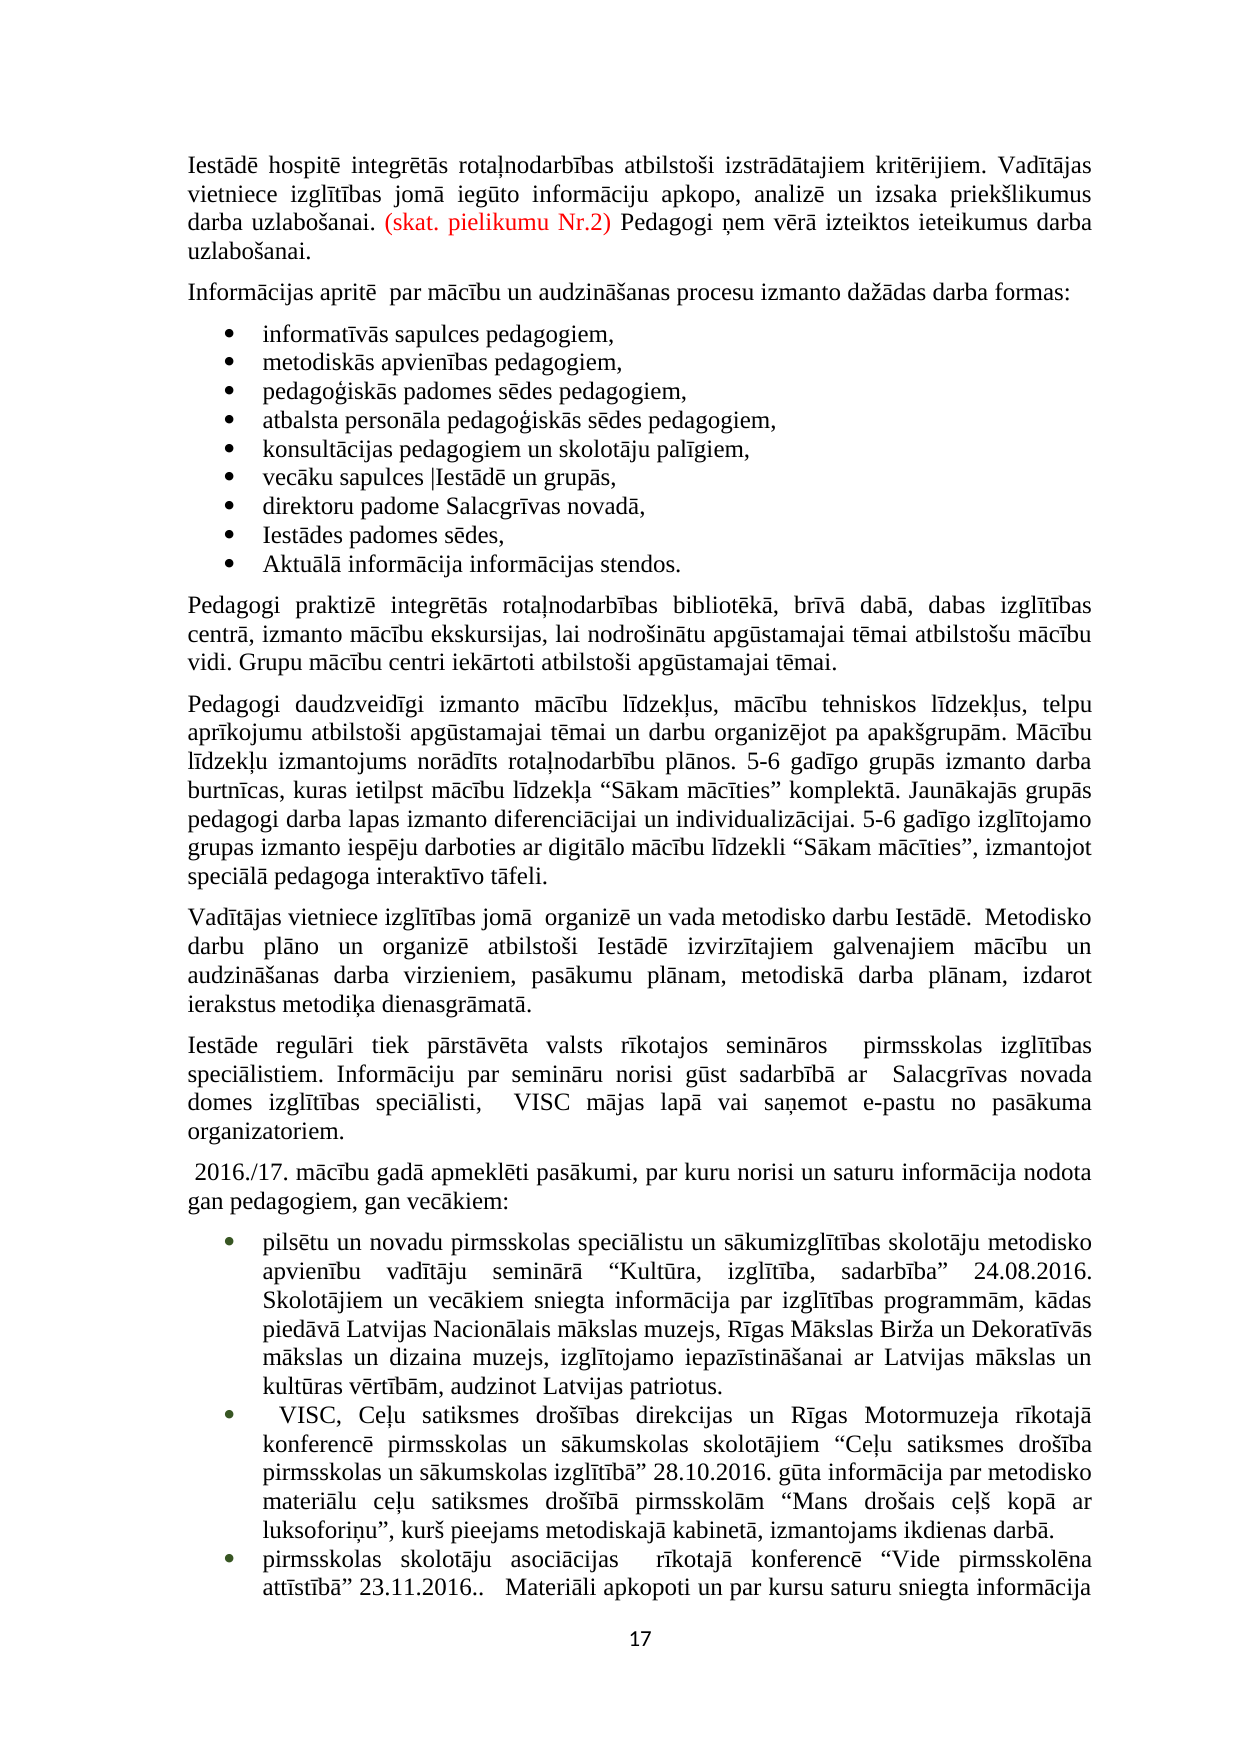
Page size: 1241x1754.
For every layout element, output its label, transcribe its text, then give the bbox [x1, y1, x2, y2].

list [225, 1544, 1093, 1601]
list Iestādes padomes sēdes, [225, 520, 1093, 549]
list atbalsta personāla pedagoģiskās sēdes pedagogiem, [225, 405, 1093, 434]
list vecāku sapulces |Iestādē un grupās, [225, 462, 1093, 491]
text Pedagogi praktizē integrētās rotaļnodarbības bibliotēkā, brīvā dabā, dabas izglītības centrā, izmanto mācību ekskursijas, lai nodrošinātu apgūstamajai tēmai atbilstošu mācību vidi. Grupu mācību centri iekārtoti atbilstoši apgūstamajai tēmai. [187, 590, 1093, 676]
list pedagoģiskās padomes sēdes pedagogiem, [225, 376, 1093, 405]
list pilsētu un novadu pirmsskolas speciālistu un sākumizglītības skolotāju metodisko apvienību vadītāju seminārā “Kultūra, izglītība, sadarbība” 24.08.2016. Skolotājiem un vecākiem sniegta informācija par izglītības programmām, kādas piedāvā Latvijas Nacionālais mākslas muzejs, Rīgas Mākslas Birža un Dekoratīvās mākslas un dizaina muzejs, izglītojamo iepazīstināšanai ar Latvijas mākslas un kultūras vērtībām, audzinot Latvijas patriotus. [225, 1227, 1093, 1400]
text Vadītājas vietniece izglītības jomā organizē un vada metodisko darbu Iestādē. Metodisko darbu plāno un organizē atbilstoši Iestādē izvirzītajiem galvenajiem mācību un audzināšanas darba virzieniem, pasākumu plānam, metodiskā darba plānam, izdarot ierakstus metodiķa dienasgrāmatā. [187, 902, 1093, 1017]
list direktoru padome Salacgrīvas novadā, [225, 491, 1093, 520]
list konsultācijas pedagogiem un skolotāju palīgiem, [225, 434, 1093, 462]
text Informācijas apritē par mācību un audzināšanas procesu izmanto dažādas darba formas: [187, 277, 1093, 306]
list metodiskās apvienības pedagogiem, [225, 347, 1093, 376]
list VISC, Ceļu satiksmes drošības direkcijas un Rīgas Motormuzeja rīkotajā konferencē pirmsskolas un sākumskolas skolotājiem “Ceļu satiksmes drošība pirmsskolas un sākumskolas izglītībā” 28.10.2016. gūta informācija par metodisko materiālu ceļu satiksmes drošībā pirmsskolām “Mans drošais ceļš kopā ar luksoforiņu”, kurš pieejams metodiskajā kabinetā, izmantojams ikdienas darbā. [225, 1400, 1093, 1544]
text Iestādē hospitē integrētās rotaļnodarbības atbilstoši izstrādātajiem kritērijiem. Vadītājas vietniece izglītības jomā iegūto informāciju apkopo, analizē un izsaka priekšlikumus darba uzlabošanai. (skat. pielikumu Nr.2) Pedagogi ņem vērā izteiktos ieteikumus darba uzlabošanai. [187, 150, 1093, 265]
text Iestāde regulāri tiek pārstāvēta valsts rīkotajos semināros pirmsskolas izglītības speciālistiem. Informāciju par semināru norisi gūst sadarbībā ar Salacgrīvas novada domes izglītības speciālisti, VISC mājas lapā vai saņemot e-pastu no pasākuma organizatoriem. [187, 1030, 1093, 1145]
list Aktuālā informācija informācijas stendos. [225, 549, 1093, 577]
text 2016./17. mācību gadā apmeklēti pasākumi, par kuru norisi un saturu informācija nodota gan pedagogiem, gan vecākiem: [187, 1157, 1093, 1215]
list informatīvās sapulces pedagogiem, [225, 319, 1093, 347]
text Pedagogi daudzveidīgi izmanto mācību līdzekļus, mācību tehniskos līdzekļus, telpu aprīkojumu atbilstoši apgūstamajai tēmai un darbu organizējot pa apakšgrupām. Mācību līdzekļu izmantojums norādīts rotaļnodarbību plānos. 5-6 gadīgo grupās izmanto darba burtnīcas, kuras ietilpst mācību līdzekļa “Sākam mācīties” komplektā. Jaunākajās grupās pedagogi darba lapas izmanto diferenciācijai un individualizācijai. 5-6 gadīgo izglītojamo grupas izmanto iespēju darboties ar digitālo mācību līdzekli “Sākam mācīties”, izmantojot speciālā pedagoga interaktīvo tāfeli. [187, 689, 1093, 890]
